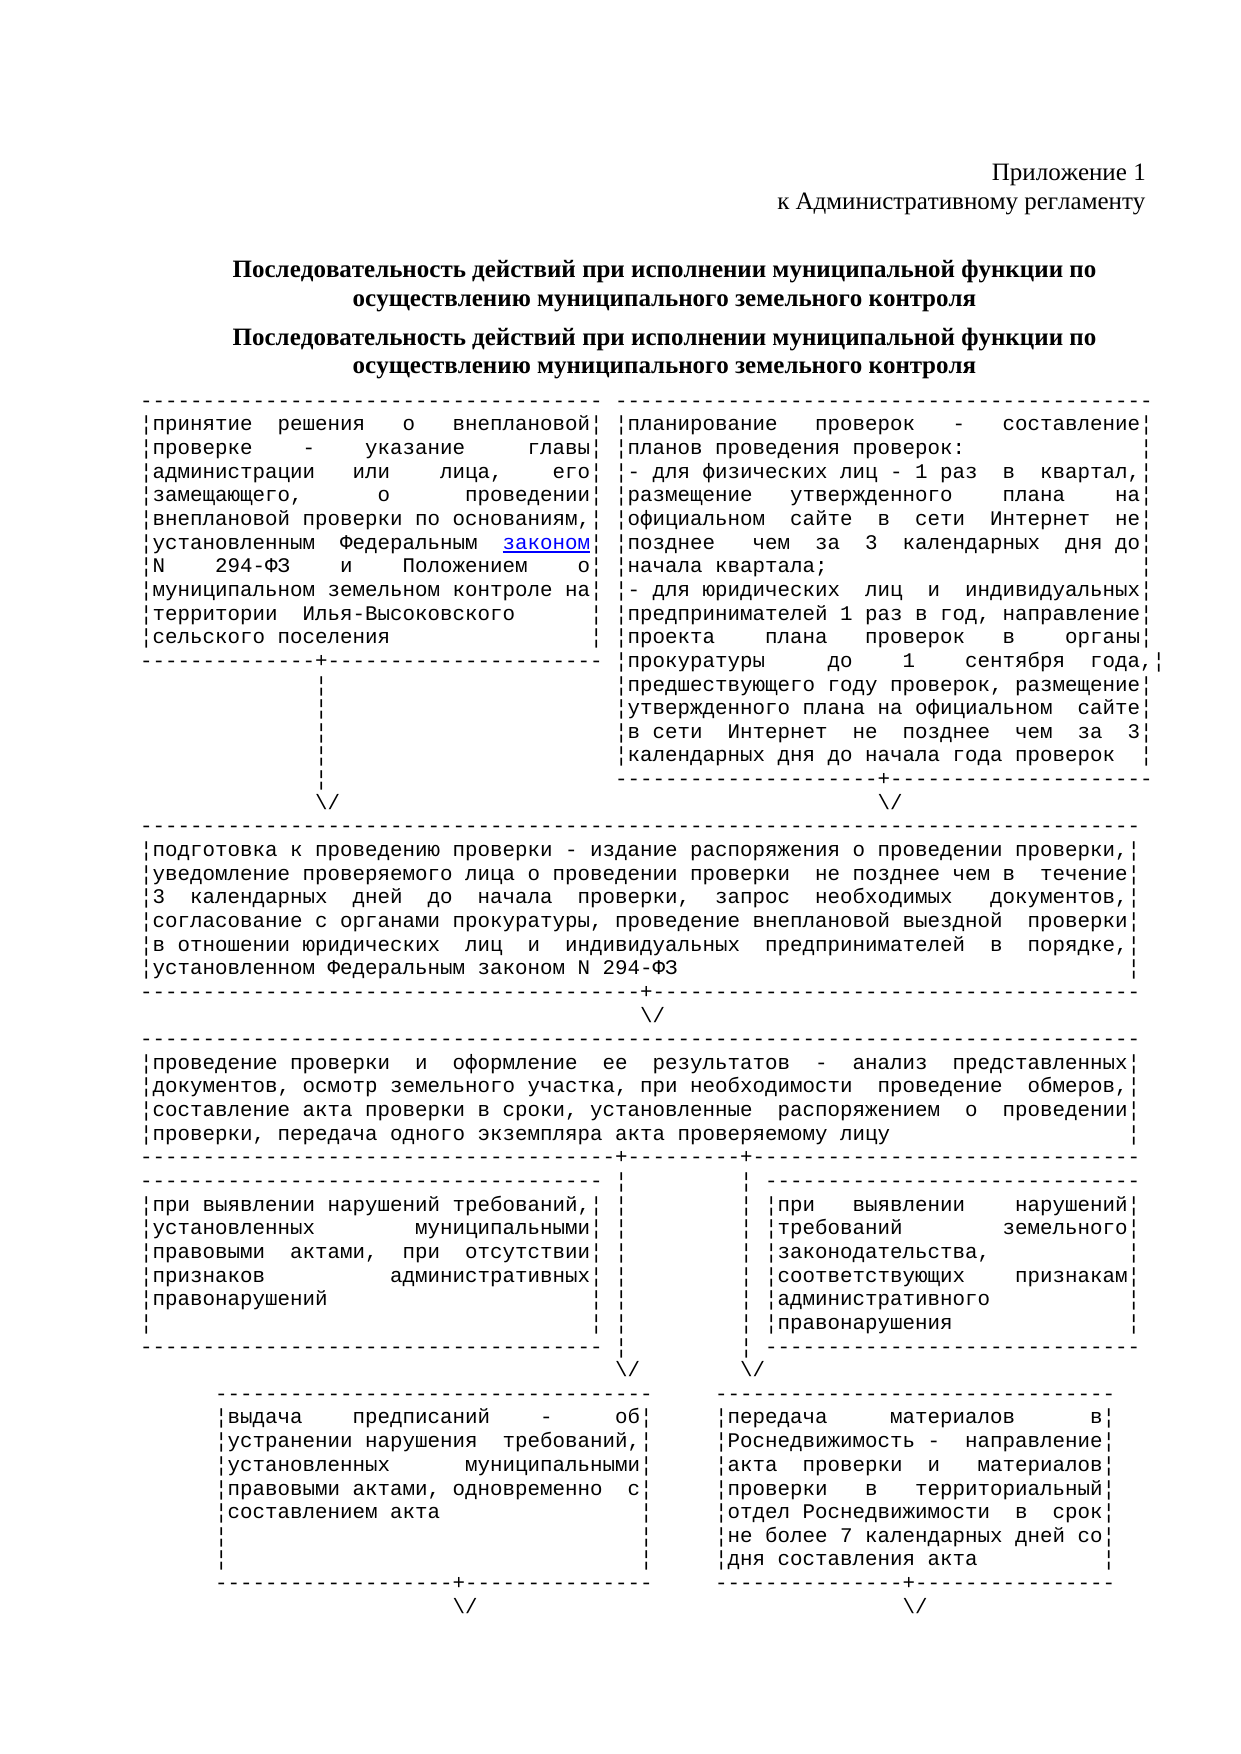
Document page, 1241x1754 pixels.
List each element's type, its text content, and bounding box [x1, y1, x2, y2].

text ¦устранении нарушения требований,¦ ¦Роснедвижимость - направление¦ [140, 1430, 1171, 1454]
text ¦в отношении юридических лиц и индивидуальных предпринимателей в порядке,¦ [140, 934, 1171, 957]
text ¦администрации или лица, его¦ ¦- для физических лиц - 1 раз в квартал,¦ [140, 461, 1171, 484]
text -------------------------------------------------------------------------------- [140, 815, 1171, 839]
text ¦ ¦утвержденного плана на официальном сайте¦ [140, 697, 1171, 721]
text ¦ ---------------------+--------------------- [140, 768, 1171, 792]
text ¦ ¦календарных дня до начала года проверок ¦ [140, 744, 1171, 768]
text ¦установленным Федеральным законом¦ ¦позднее чем за 3 календарных дня до¦ [140, 532, 1171, 555]
text \/ \/ [140, 792, 1171, 815]
text ¦принятие решения о внеплановой¦ ¦планирование проверок - составление¦ [140, 413, 1171, 437]
text ¦правонарушений ¦ ¦ ¦ ¦административного ¦ [140, 1288, 1171, 1312]
text ------------------------------------- ------------------------------------------- [140, 390, 1171, 413]
text ¦правовыми актами, одновременно с¦ ¦проверки в территориальный¦ [140, 1477, 1171, 1501]
text -------------------+--------------- ---------------+---------------- [140, 1572, 1171, 1596]
text ¦признаков административных¦ ¦ ¦ ¦соответствующих признакам¦ [140, 1265, 1171, 1288]
text ¦выдача предписаний - об¦ ¦передача материалов в¦ [140, 1407, 1171, 1430]
text -------------------------------------------------------------------------------- [140, 1028, 1171, 1052]
text ¦установленных муниципальными¦ ¦акта проверки и материалов¦ [140, 1454, 1171, 1477]
text ¦составление акта проверки в сроки, установленные распоряжением о проведении¦ [140, 1099, 1171, 1123]
text --------------+---------------------- ¦прокуратуры до 1 сентября года,¦ [140, 650, 1171, 673]
text ------------------------------------- ¦ ¦ ------------------------------ [140, 1170, 1171, 1194]
text ¦согласование с органами прокуратуры, проведение внеплановой выездной проверки¦ [140, 910, 1171, 934]
text \/ \/ [140, 1596, 1171, 1619]
text ¦при выявлении нарушений требований,¦ ¦ ¦ ¦при выявлении нарушений¦ [140, 1194, 1171, 1217]
text ----------------------------------- -------------------------------- [140, 1383, 1171, 1407]
text ¦ ¦предшествующего году проверок, размещение¦ [140, 673, 1171, 697]
text ¦замещающего, о проведении¦ ¦размещение утвержденного плана на¦ [140, 484, 1171, 508]
text ------------------------------------- ¦ ¦ ------------------------------ [140, 1336, 1171, 1359]
subtitle Последовательность действий при исполнении муниципальной функции по осуществлению муниципального земельного контроля [177, 322, 1152, 379]
text ¦ ¦ ¦не более 7 календарных дней со¦ [140, 1525, 1171, 1548]
text ¦3 календарных дней до начала проверки, запрос необходимых документов,¦ [140, 886, 1171, 910]
text \/ \/ [140, 1359, 1171, 1383]
text ¦документов, осмотр земельного участка, при необходимости проведение обмеров,¦ [140, 1076, 1171, 1099]
text ¦составлением акта ¦ ¦отдел Роснедвижимости в срок¦ [140, 1501, 1171, 1525]
text ¦установленных муниципальными¦ ¦ ¦ ¦требований земельного¦ [140, 1217, 1171, 1241]
text Приложение 1 к Административному регламенту [177, 157, 1152, 243]
text ¦уведомление проверяемого лица о проведении проверки не позднее чем в течение¦ [140, 863, 1171, 886]
text ¦проведение проверки и оформление ее результатов - анализ представленных¦ [140, 1052, 1171, 1076]
text ¦установленном Федеральным законом N 294-ФЗ ¦ [140, 957, 1171, 981]
text ¦сельского поселения ¦ ¦проекта плана проверок в органы¦ [140, 626, 1171, 650]
text ¦муниципальном земельном контроле на¦ ¦- для юридических лиц и индивидуальных¦ [140, 579, 1171, 603]
text ----------------------------------------+--------------------------------------- [140, 981, 1171, 1004]
text ¦ ¦ ¦ ¦ ¦правонарушения ¦ [140, 1312, 1171, 1336]
text ¦N 294-ФЗ и Положением о¦ ¦начала квартала; ¦ [140, 555, 1171, 579]
text ¦проверке - указание главы¦ ¦планов проведения проверок: ¦ [140, 437, 1171, 461]
text ¦внеплановой проверки по основаниям,¦ ¦официальном сайте в сети Интернет не¦ [140, 508, 1171, 532]
text \/ [140, 1004, 1171, 1028]
text ¦ ¦в сети Интернет не позднее чем за 3¦ [140, 721, 1171, 744]
text ¦территории Илья-Высоковского ¦ ¦предпринимателей 1 раз в год, направление¦ [140, 603, 1171, 626]
subtitle Последовательность действий при исполнении муниципальной функции по осуществлению муниципального земельного контроля [177, 254, 1152, 311]
text ¦проверки, передача одного экземпляра акта проверяемому лицу ¦ [140, 1123, 1171, 1146]
text ¦подготовка к проведению проверки - издание распоряжения о проведении проверки,¦ [140, 839, 1171, 863]
text --------------------------------------+---------+------------------------------- [140, 1146, 1171, 1170]
text ¦правовыми актами, при отсутствии¦ ¦ ¦ ¦законодательства, ¦ [140, 1241, 1171, 1265]
text ¦ ¦ ¦дня составления акта ¦ [140, 1548, 1171, 1572]
